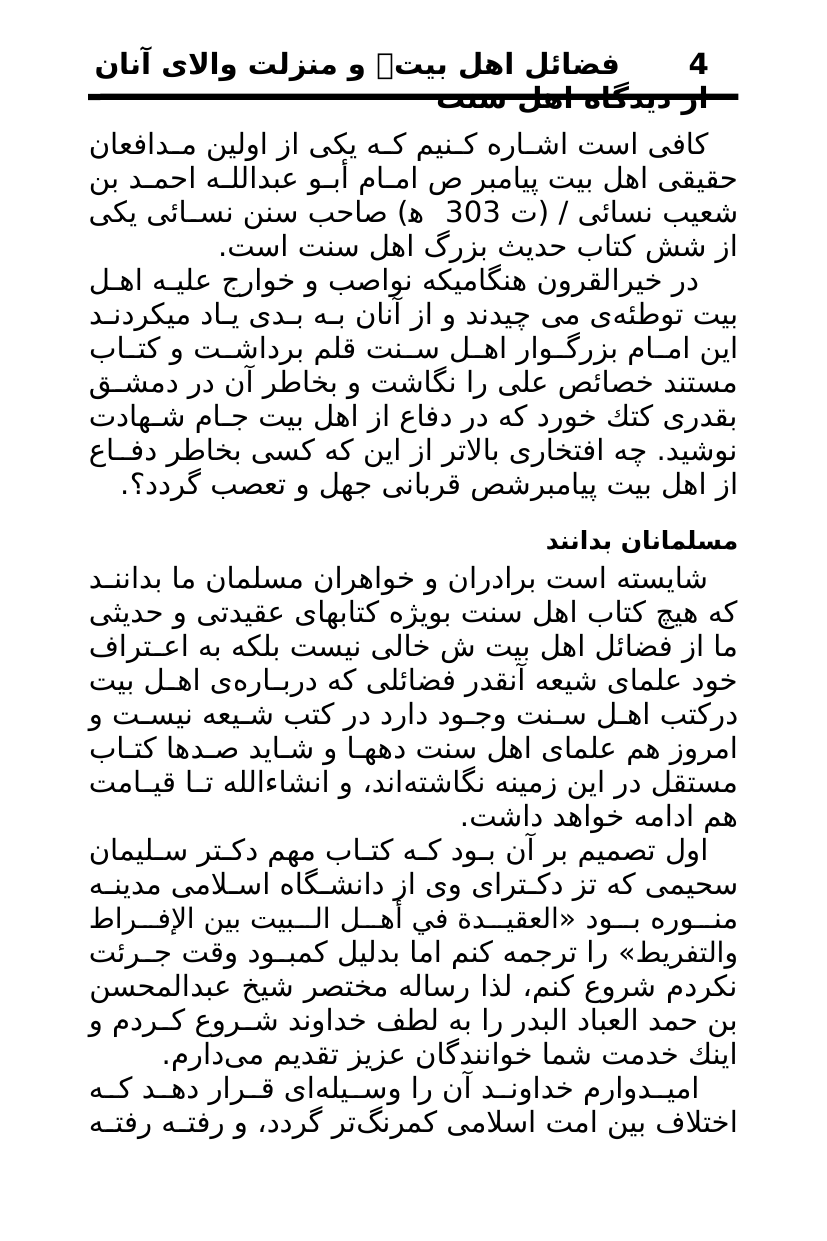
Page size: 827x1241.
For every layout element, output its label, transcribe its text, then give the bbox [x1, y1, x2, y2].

text اول تصميم بر آن بود كه كتاب مهم دكتر سليمان سحيمی كه تز دكترای وی از دانشگاه اسلامی مدينه منوره بود «العقيدة في أهل البيت بين الإفراط والتفريط» را ترجمه كنم اما بدليل كمبود وقت جرئت نكردم شروع كنم، لذا رساله مختصر شيخ عبدالمحسن بن حمد العباد البدر را به لطف خداوند شروع كردم و اينك خدمت شما خوانندگان عزيز تقديم می‌دارم. [89, 833, 738, 1071]
text كافی است اشاره كنيم كه يكی از اولين مدافعان حقيقی اهل بيت پيامبر ص امام أبو عبدالله احمد بن شعيب نسائی / (ت 303 ﻫ) صاحب سنن نسائی يكی از شش كتاب حديث بزرگ اهل سنت است. [89, 128, 738, 263]
text در خيرالقرون هنگاميكه نواصب و خوارج عليه اهل بيت توطئه‌ی می‌ چيدند و از آنان به بدی ياد ميكردند اين امام بزرگوار اهل سنت قلم برداشت و كتاب مستند خصائص علی را نگاشت و بخاطر آن در دمشق بقدری كتك خورد كه در دفاع از اهل بيت جام شهادت نوشيد. چه افتخاری بالاتر از اين كه كسی بخاطر دفاع از اهل بيت پيامبرشص قربانی جهل و تعصب گردد؟. [89, 263, 738, 501]
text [89, 1071, 738, 1139]
text مسلمانان بدانند [89, 526, 738, 555]
text شايسته است برادران و خواهران مسلمان ما بدانند كه هيچ كتاب اهل سنت بويژه كتابهای عقيدتی و حديثی ما از فضائل اهل بيت ش خالی نيست بلكه به اعتراف خود علمای شيعه آنقدر فضائلی كه درباره‌ی اهل بيت دركتب اهل سنت وجود دارد در كتب شيعه نيست و امروز هم علمای اهل سنت دهها و شايد صدها كتاب مستقل در اين زمينه نگاشته‌اند، و انشاءالله تا قيامت هم ادامه خواهد داشت. [89, 562, 738, 833]
